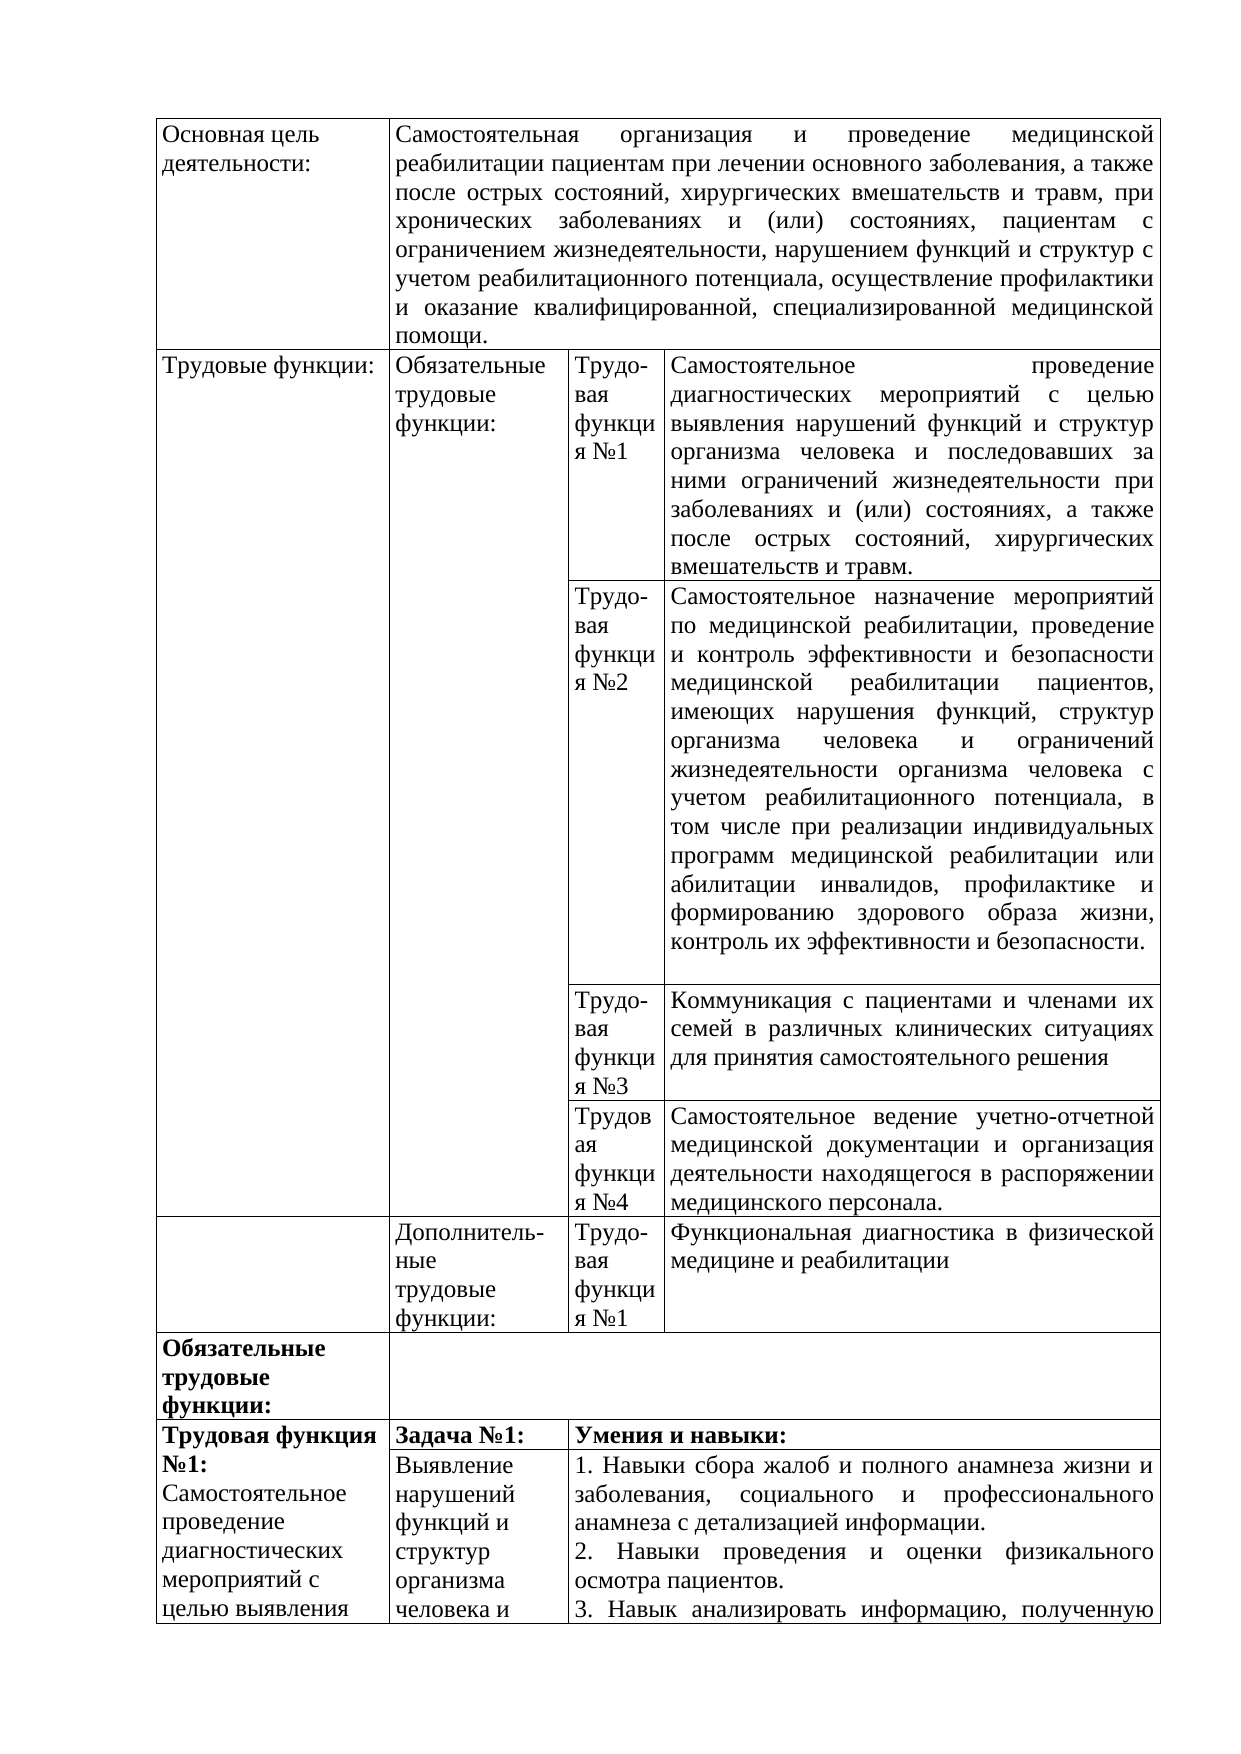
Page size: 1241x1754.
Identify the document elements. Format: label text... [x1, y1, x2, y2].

table_cell Задача №1: [390, 1420, 568, 1449]
table_cell Обязательные трудовые функции: [157, 1333, 389, 1419]
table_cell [569, 1450, 1160, 1622]
table_cell Самостоятельное назначение мероприятий по медицинской реабилитации, проведение и контроль эффективности и безопасности медицинской реабилитации пациентов, имеющих нарушения функций, структур организма человека и ограничений жизнедеятельности организма человека с учетом реабилитационного потенциала, в том числе при реализации индивидуальных программ медицинской реабилитации или абилитации инвалидов, профилактике и формированию здорового образа жизни, контроль их эффективности и безопасности. [665, 581, 1160, 984]
table_cell Трудо-вая функция №1 [569, 350, 664, 580]
table_cell Самостоятельное ведение учетно-отчетной медицинской документации и организация деятельности находящегося в распоряжении медицинского персонала. [665, 1101, 1160, 1216]
table_cell Трудо-вая функция №2 [569, 581, 664, 984]
table_cell Обязательные трудовые функции: [390, 350, 568, 1216]
table_cell [157, 1217, 389, 1332]
table_cell Трудо-вая функция №1 [569, 1217, 664, 1332]
table_cell Основная цель деятельности: [157, 119, 389, 349]
table_cell Трудовые функции: [157, 350, 389, 1216]
table_cell Трудовая функция №1: Самостоятельное проведение диагностических мероприятий с целью выявления нарушений функций и структур организма человека и последовавших за ними ограничений жизнедеятельности при заболеваниях и (или) состояниях, а также после острых состояний, хирургических вмешательств и травм. [157, 1420, 389, 1622]
table_cell Трудо-вая функция №3 [569, 985, 664, 1100]
table_cell Самостоятельная организация и проведение медицинской реабилитации пациентам при лечении основного заболевания, а также после острых состояний, хирургических вмешательств и травм, при хронических заболеваниях и (или) состояниях, пациентам с ограничением жизнедеятельности, нарушением функций и структур с учетом реабилитационного потенциала, осуществление профилактики и оказание квалифицированной, специализированной медицинской помощи. [390, 119, 1160, 349]
table_cell Функциональная диагностика в физической медицине и реабилитации [665, 1217, 1160, 1332]
table_cell Трудовая функция №4 [569, 1101, 664, 1216]
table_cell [390, 1450, 568, 1622]
table_cell Самостоятельное проведение диагностических мероприятий с целью выявления нарушений функций и структур организма человека и последовавших за ними ограничений жизнедеятельности при заболеваниях и (или) состояниях, а также после острых состояний, хирургических вмешательств и травм. [665, 350, 1160, 580]
table_cell Умения и навыки: [569, 1420, 1160, 1449]
table_cell Дополнитель-ные трудовые функции: [390, 1217, 568, 1332]
table_cell Коммуникация с пациентами и членами их семей в различных клинических ситуациях для принятия самостоятельного решения [665, 985, 1160, 1100]
table_cell [390, 1333, 1160, 1419]
